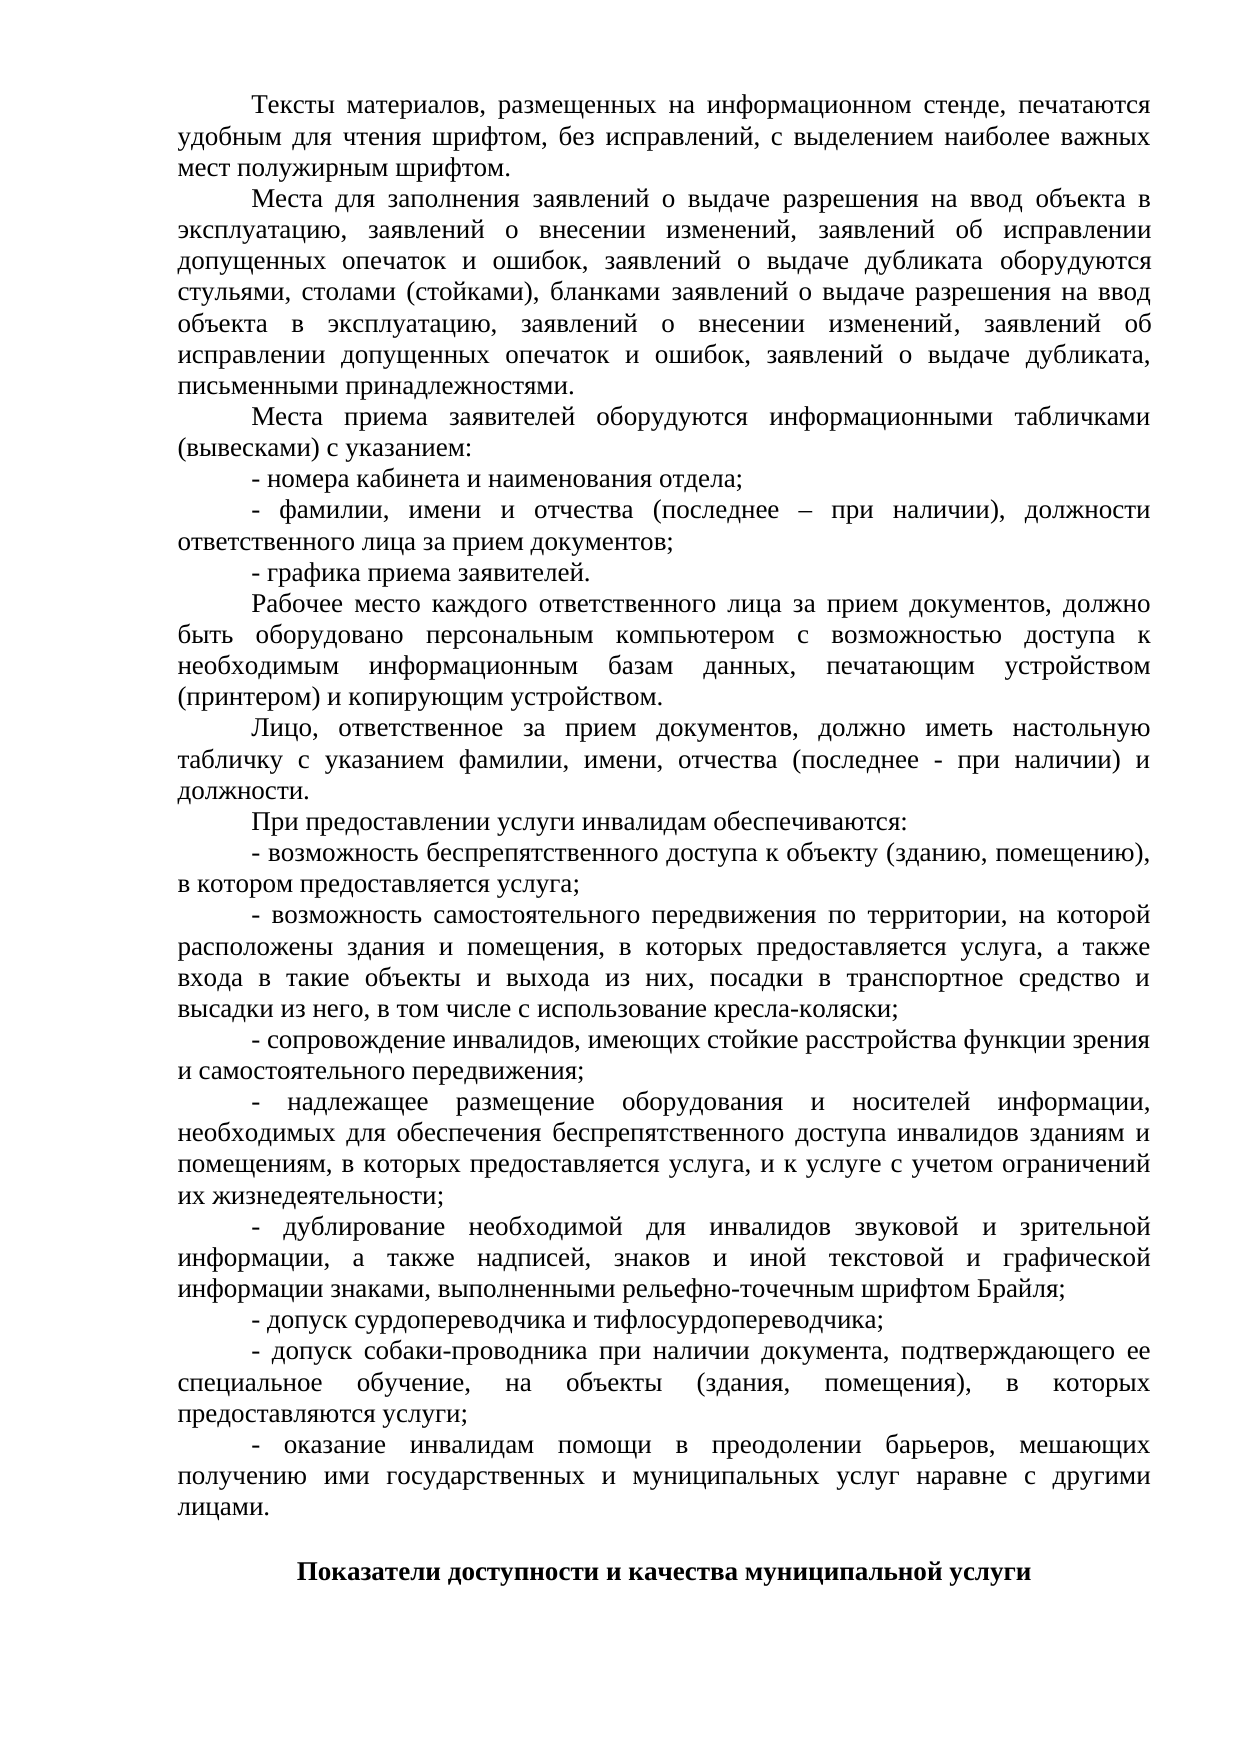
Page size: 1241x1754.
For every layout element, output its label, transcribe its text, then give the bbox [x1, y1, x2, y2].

text - допуск сурдопереводчика и тифлосурдопереводчика; [177, 1303, 1152, 1334]
text - сопровождение инвалидов, имеющих стойкие расстройства функции зрения и самостоятельного передвижения; [177, 1023, 1152, 1085]
text Места для заполнения заявлений о выдаче разрешения на ввод объекта в эксплуатацию, заявлений о внесении изменений, заявлений об исправлении допущенных опечаток и ошибок, заявлений о выдаче дубликата оборудуются стульями, столами (стойками), бланками заявлений о выдаче разрешения на ввод объекта в эксплуатацию, заявлений о внесении изменений, заявлений об исправлении допущенных опечаток и ошибок, заявлений о выдаче дубликата, письменными принадлежностями. [177, 182, 1152, 400]
text - возможность самостоятельного передвижения по территории, на которой расположены здания и помещения, в которых предоставляется услуга, а также входа в такие объекты и выхода из них, посадки в транспортное средство и высадки из него, в том числе с использование кресла-коляски; [177, 898, 1152, 1023]
text Показатели доступности и качества муниципальной услуги [177, 1555, 1152, 1586]
text - оказание инвалидам помощи в преодолении барьеров, мешающих получению ими государственных и муниципальных услуг наравне с другими лицами. [177, 1428, 1152, 1521]
text - возможность беспрепятственного доступа к объекту (зданию, помещению), в котором предоставляется услуга; [177, 836, 1152, 898]
text При предоставлении услуги инвалидам обеспечиваются: [177, 805, 1152, 836]
text - надлежащее размещение оборудования и носителей информации, необходимых для обеспечения беспрепятственного доступа инвалидов зданиям и помещениям, в которых предоставляется услуга, и к услуге с учетом ограничений их жизнедеятельности; [177, 1085, 1152, 1210]
text Рабочее место каждого ответственного лица за прием документов, должно быть оборудовано персональным компьютером с возможностью доступа к необходимым информационным базам данных, печатающим устройством (принтером) и копирующим устройством. [177, 587, 1152, 712]
text - фамилии, имени и отчества (последнее – при наличии), должности ответственного лица за прием документов; [177, 493, 1152, 556]
text - графика приема заявителей. [177, 556, 1152, 587]
text - дублирование необходимой для инвалидов звуковой и зрительной информации, а также надписей, знаков и иной текстовой и графической информации знаками, выполненными рельефно-точечным шрифтом Брайля; [177, 1210, 1152, 1303]
text - номера кабинета и наименования отдела; [177, 462, 1152, 493]
text Тексты материалов, размещенных на информационном стенде, печатаются удобным для чтения шрифтом, без исправлений, с выделением наиболее важных мест полужирным шрифтом. [177, 89, 1152, 182]
text Лицо, ответственное за прием документов, должно иметь настольную табличку с указанием фамилии, имени, отчества (последнее - при наличии) и должности. [177, 712, 1152, 805]
text - допуск собаки-проводника при наличии документа, подтверждающего ее специальное обучение, на объекты (здания, помещения), в которых предоставляются услуги; [177, 1334, 1152, 1428]
text Места приема заявителей оборудуются информационными табличками (вывесками) с указанием: [177, 400, 1152, 462]
